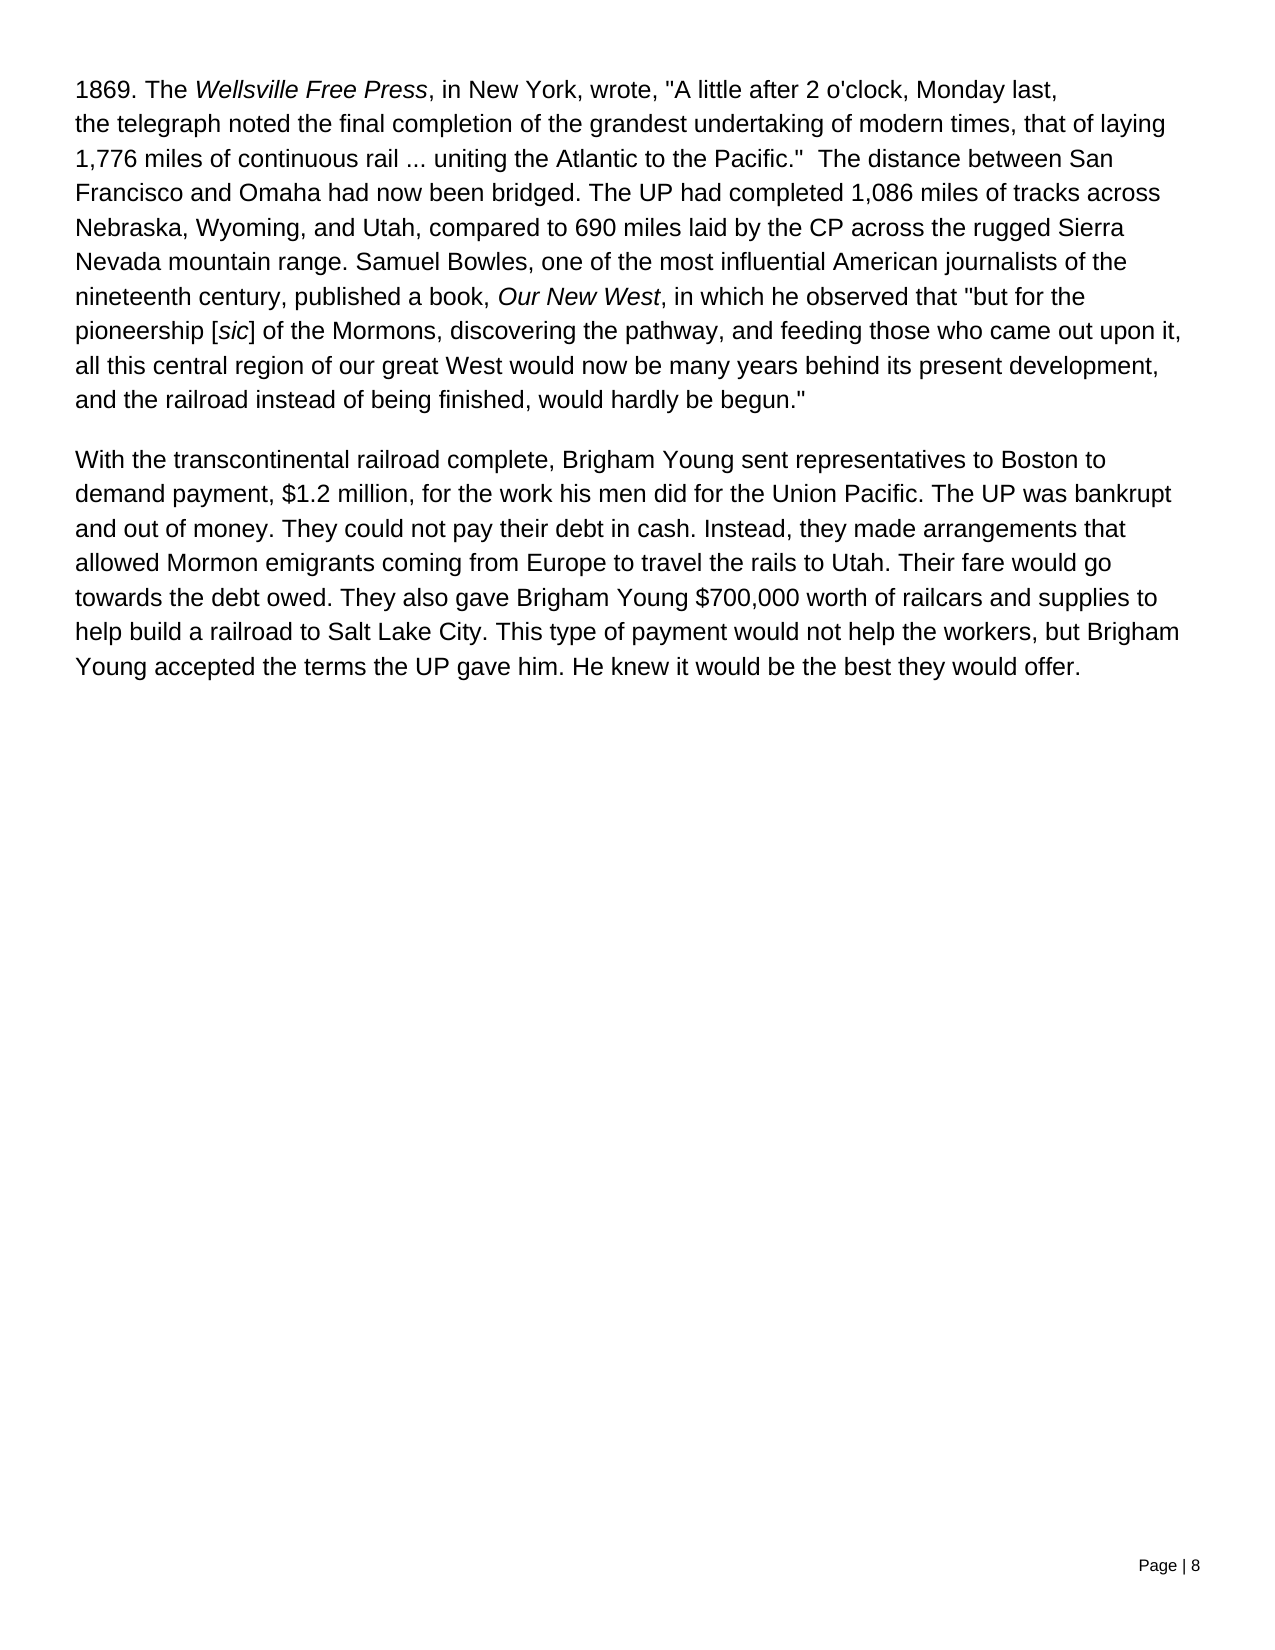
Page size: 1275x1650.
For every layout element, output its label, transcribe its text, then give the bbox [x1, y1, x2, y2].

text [75, 75, 1200, 414]
text With the transcontinental railroad complete, Brigham Young sent representatives to Boston to demand payment, $1.2 million, for the work his men did for the Union Pacific. The UP was bankrupt and out of money. They could not pay their debt in cash. Instead, they made arrangements that allowed Mormon emigrants coming from Europe to travel the rails to Utah. Their fare would go towards the debt owed. They also gave Brigham Young $700,000 worth of railcars and supplies to help build a railroad to Salt Lake City. This type of payment would not help the workers, but Brigham Young accepted the terms the UP gave him. He knew it would be the best they would offer. [75, 445, 1200, 680]
